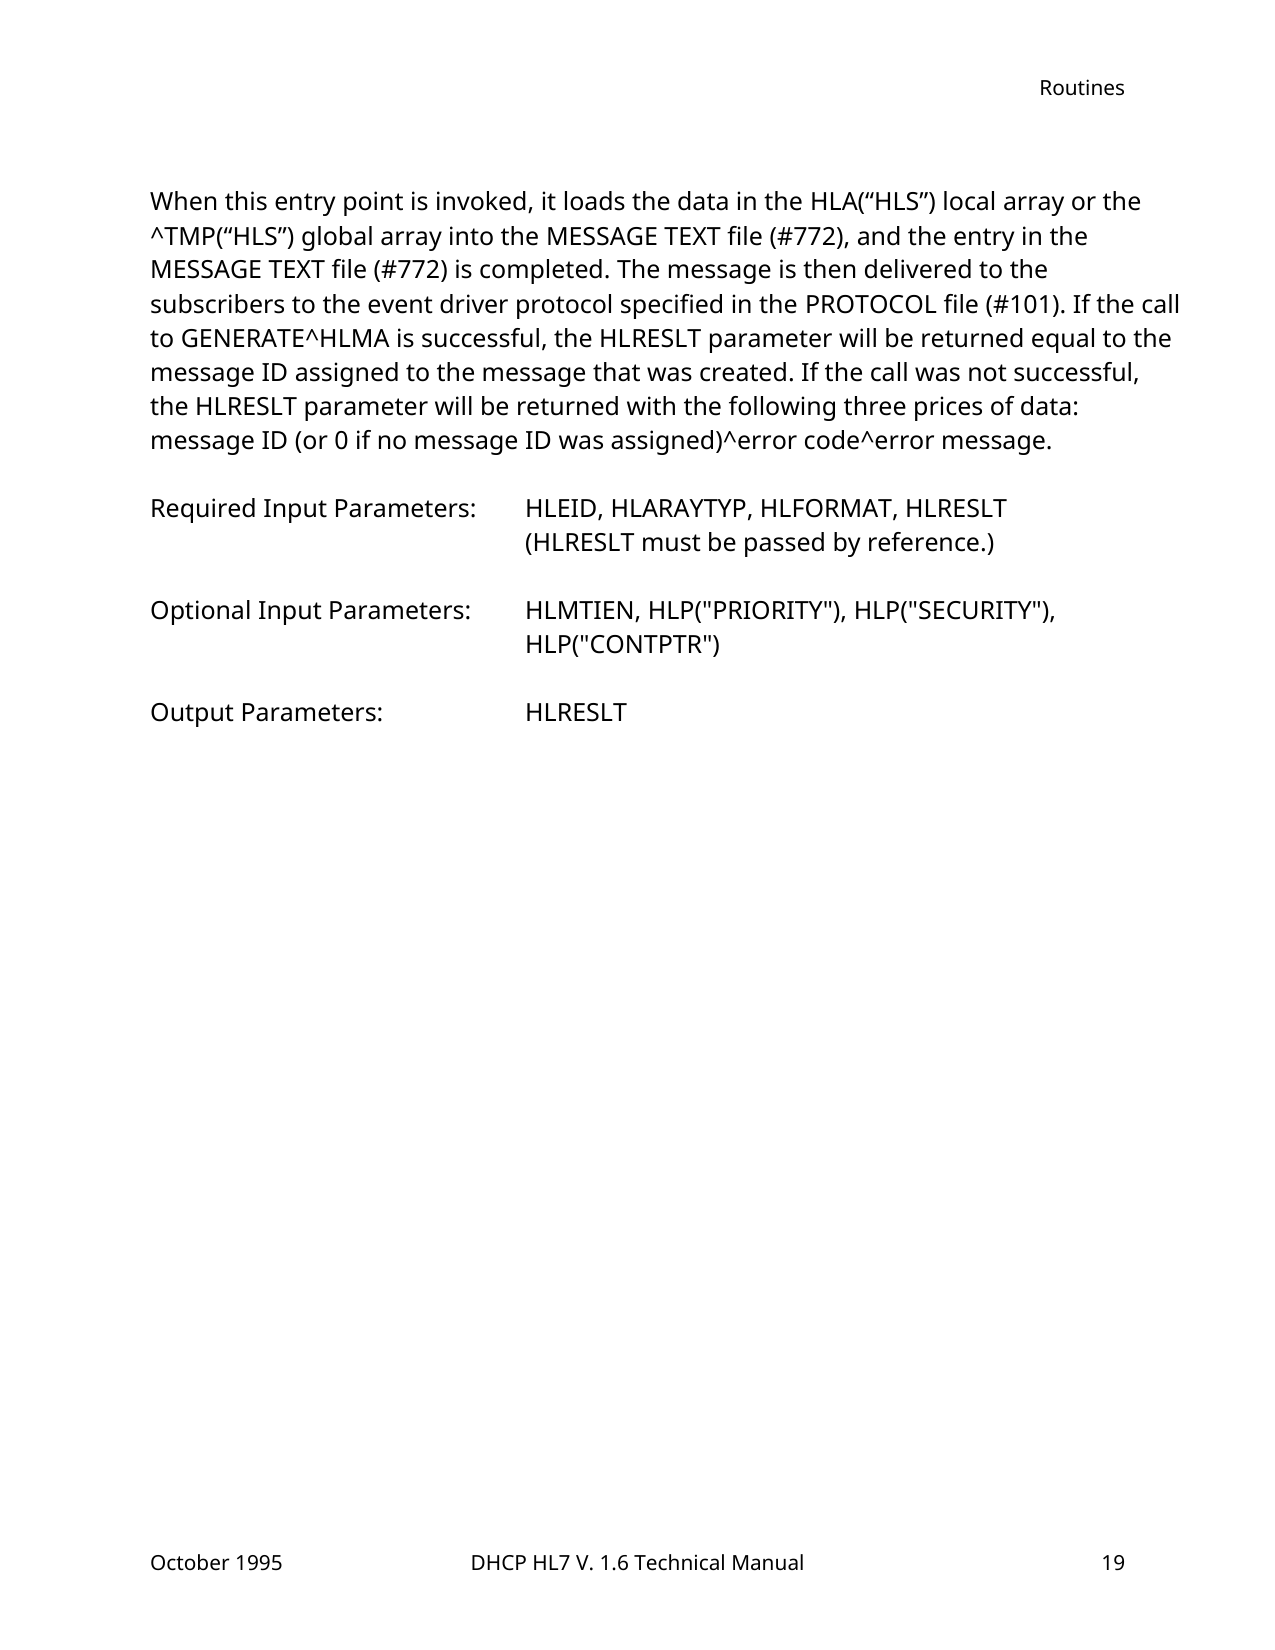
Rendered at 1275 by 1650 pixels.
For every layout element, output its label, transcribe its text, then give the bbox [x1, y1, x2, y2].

text Optional Input Parameters: HLMTIEN, HLP("PRIORITY"), HLP("SECURITY"), HLP("CONTPTR") [150, 593, 1181, 661]
text (HLreslt must be passed by reference.) [150, 525, 1181, 559]
text Required Input Parameters: HLEID, HLARAYTYP, HLFORMAT, HLRESLT [150, 491, 1181, 525]
text Output Parameters: HLreslt [150, 695, 1181, 729]
text When this entry point is invoked, it loads the data in the HLA(“HLS”) local array or the ^TMP(“HLS”) global array into the message text file (#772), and the entry in the message text file (#772) is completed. The message is then delivered to the subscribers to the event driver protocol specified in the protocol file (#101). If the call to GENERATE^HLMA is successful, the HLreslt parameter will be returned equal to the message id assigned to the message that was created. If the call was not successful, the HLreslt parameter will be returned with the following three prices of data: message id (or 0 if no message id was assigned)^error code^error message. [150, 184, 1181, 457]
